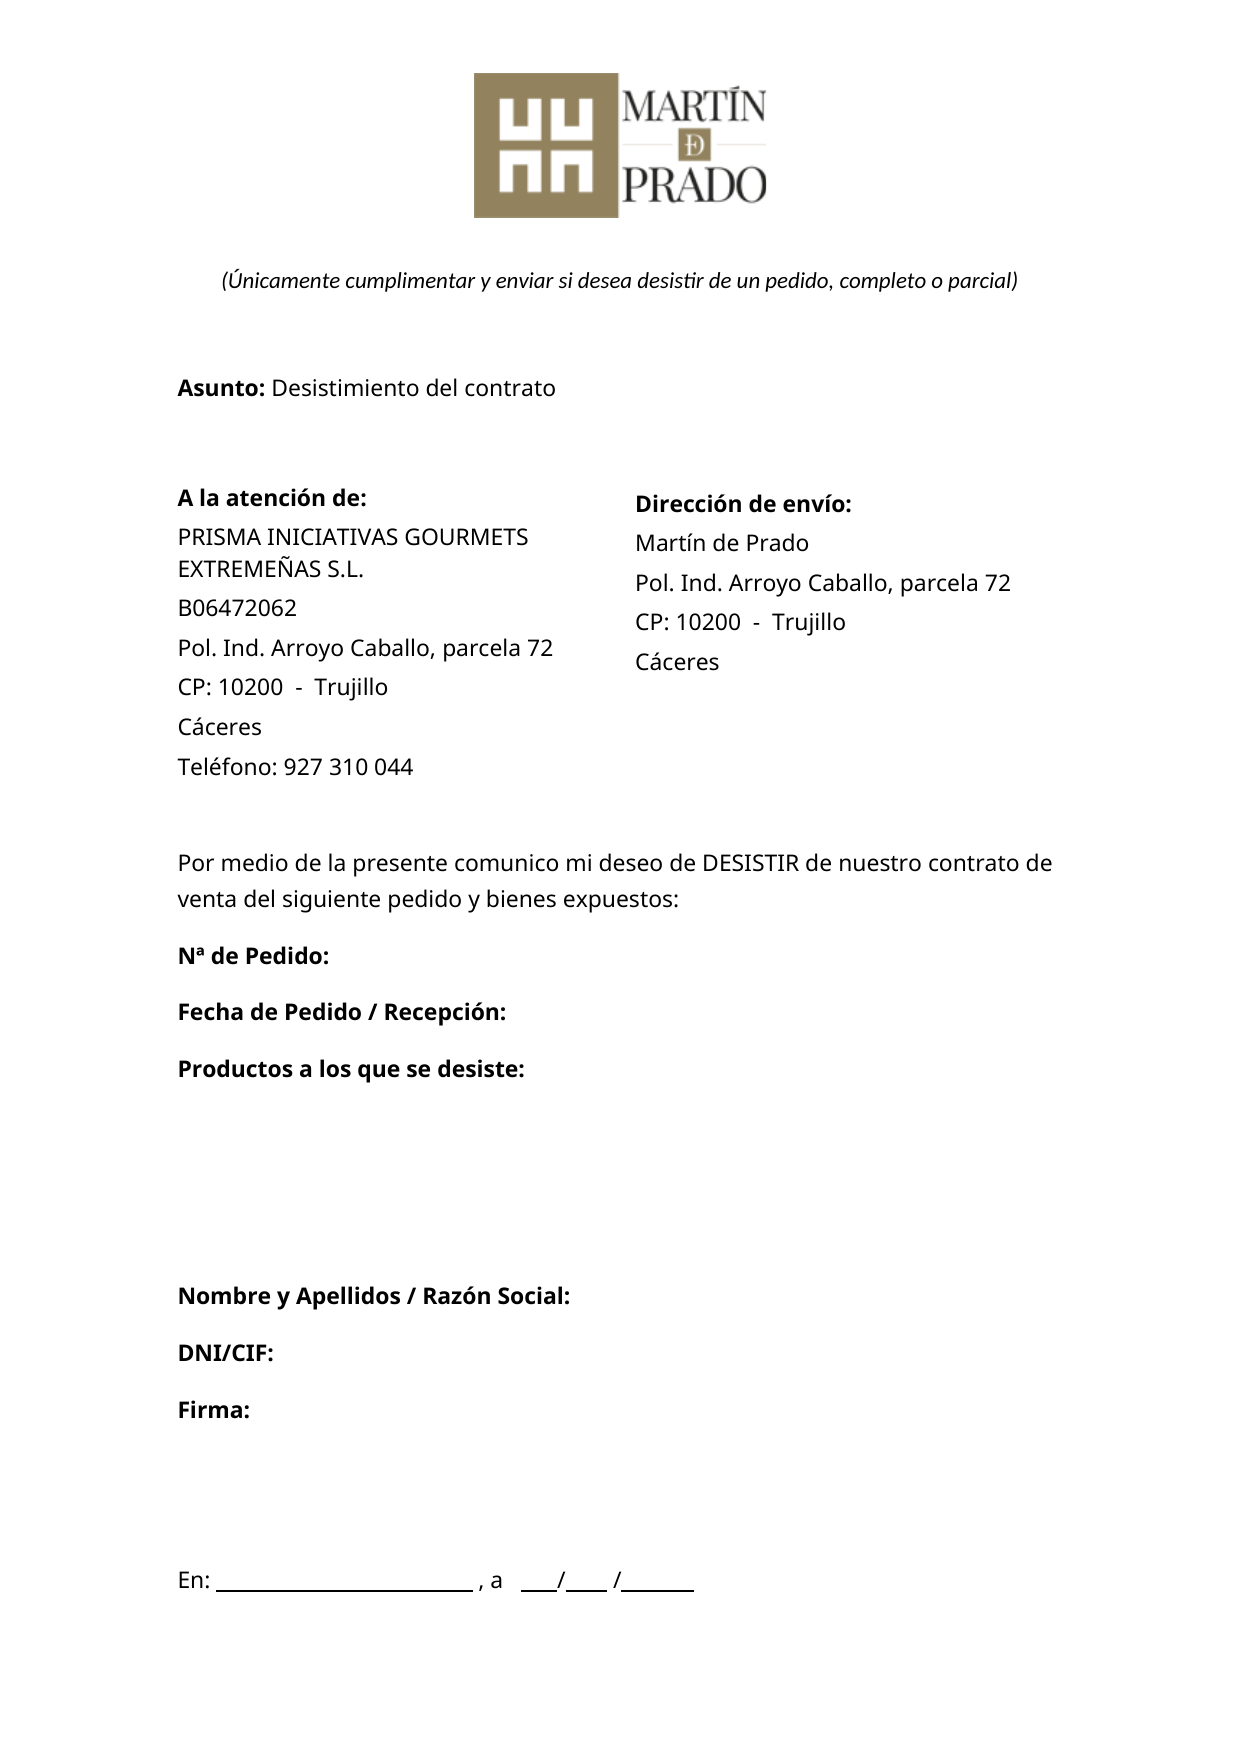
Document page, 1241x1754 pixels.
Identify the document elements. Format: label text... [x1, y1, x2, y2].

text CP: 10200 - Trujillo [177, 671, 605, 703]
text Por medio de la presente comunico mi deseo de DESISTIR de nuestro contrato de venta del siguiente pedido y bienes expuestos: [177, 847, 1063, 914]
text B06472062 [177, 592, 605, 623]
text PRISMA INICIATIVAS GOURMETS EXTREMEÑAS S.L. [177, 521, 605, 584]
text Productos a los que se desiste: [177, 1053, 1063, 1084]
text Cáceres [177, 711, 605, 742]
text Dirección de envío: [635, 487, 1063, 519]
text DNI/CIF: [177, 1337, 1063, 1368]
text Nombre y Apellidos / Razón Social: [177, 1280, 1063, 1311]
text Pol. Ind. Arroyo Caballo, parcela 72 [177, 632, 605, 663]
text (Únicamente cumplimentar y enviar si desea desistir de un pedido, completo o parcial) [177, 266, 1063, 294]
text Asunto: Desistimiento del contrato [177, 372, 605, 403]
text En: , a / / [177, 1564, 1063, 1595]
text A la atención de: [177, 482, 605, 513]
text CP: 10200 - Trujillo [635, 606, 1063, 637]
text Cáceres [635, 646, 1063, 677]
text Firma: [177, 1394, 1063, 1425]
text Nª de Pedido: [177, 939, 1063, 971]
picture [474, 73, 767, 218]
text Teléfono: 927 310 044 [177, 751, 605, 782]
text Fecha de Pedido / Recepción: [177, 996, 1063, 1028]
text Martín de Prado [635, 527, 1063, 558]
text Pol. Ind. Arroyo Caballo, parcela 72 [635, 567, 1063, 598]
